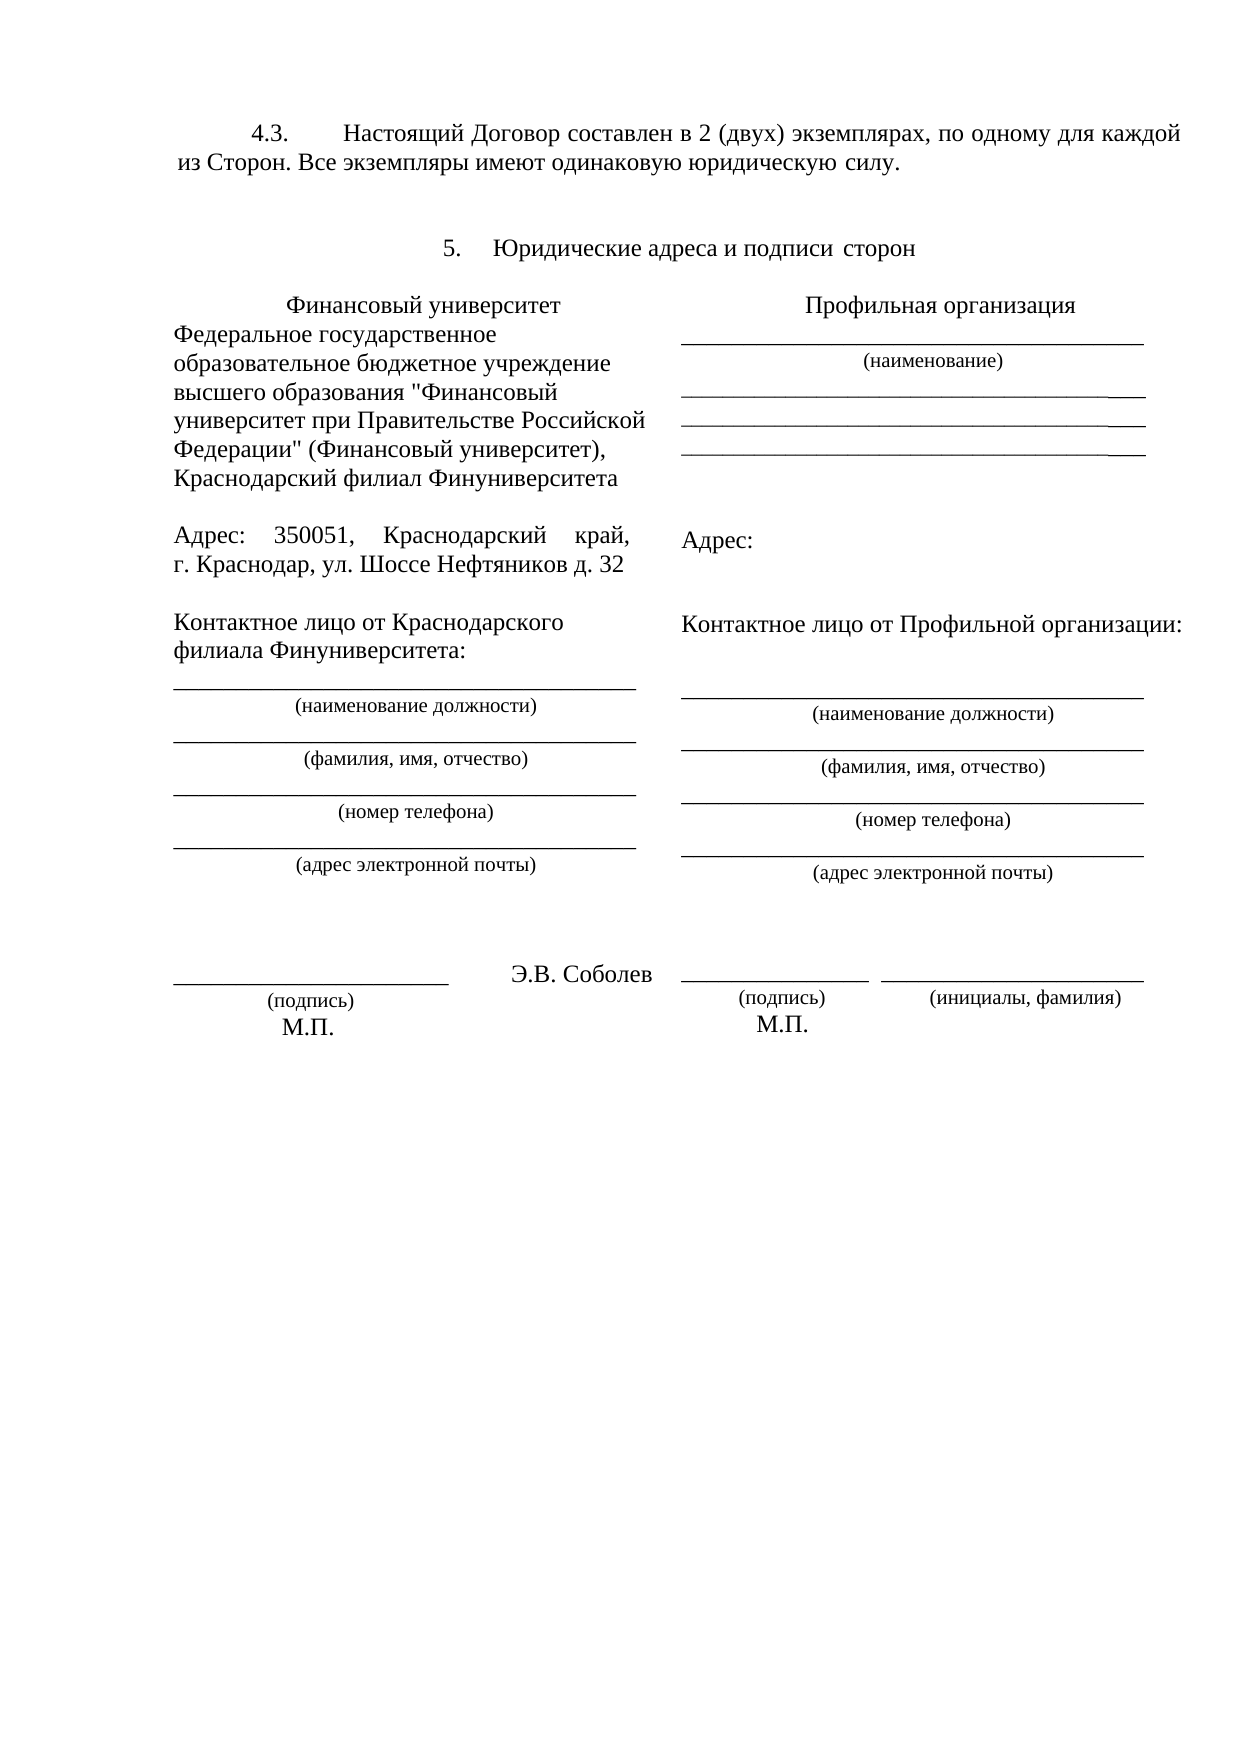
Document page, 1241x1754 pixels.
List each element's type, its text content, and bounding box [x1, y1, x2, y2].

table_header Профильная организация [670, 291, 1196, 319]
table_cell Федеральное государственное образовательное бюджетное учреждение высшего образования "Финансовый университет при Правительстве Российской Федерации" (Финансовый университет), Краснодарский филиал Финуниверситета Адрес: 350051, Краснодарский край, г. Краснодар, ул. Шоссе Нефтяников д. 32 Контактное лицо от Краснодарского филиала Финуниверситета: _____________________________________ (наименование должности) _____________________________________ (фамилия, имя, отчество) _____________________________________ (номер телефона) _____________________________________ (адрес электронной почты) ______________________ Э.В. Соболев (подпись) М.П. [162, 319, 670, 1041]
list Настоящий Договор составлен в 2 (двух) экземплярах, по одному для каждой из Сторон. Все экземпляры имеют одинаковую юридическую силу. [177, 118, 1181, 176]
table_header Финансовый университет [162, 291, 670, 319]
subtitle Юридические адреса и подписи сторон [177, 233, 1181, 262]
table_cell _____________________________________ (наименование) ____________________________________________ ____________________________________________ ____________________________________________ Адрес: Контактное лицо от Профильной организации: _____________________________________ (наименование должности) _____________________________________ (фамилия, имя, отчество) _____________________________________ (номер телефона) _____________________________________ (адрес электронной почты) _______________ _____________________ (подпись) (инициалы, фамилия) М.П. [670, 319, 1196, 1041]
